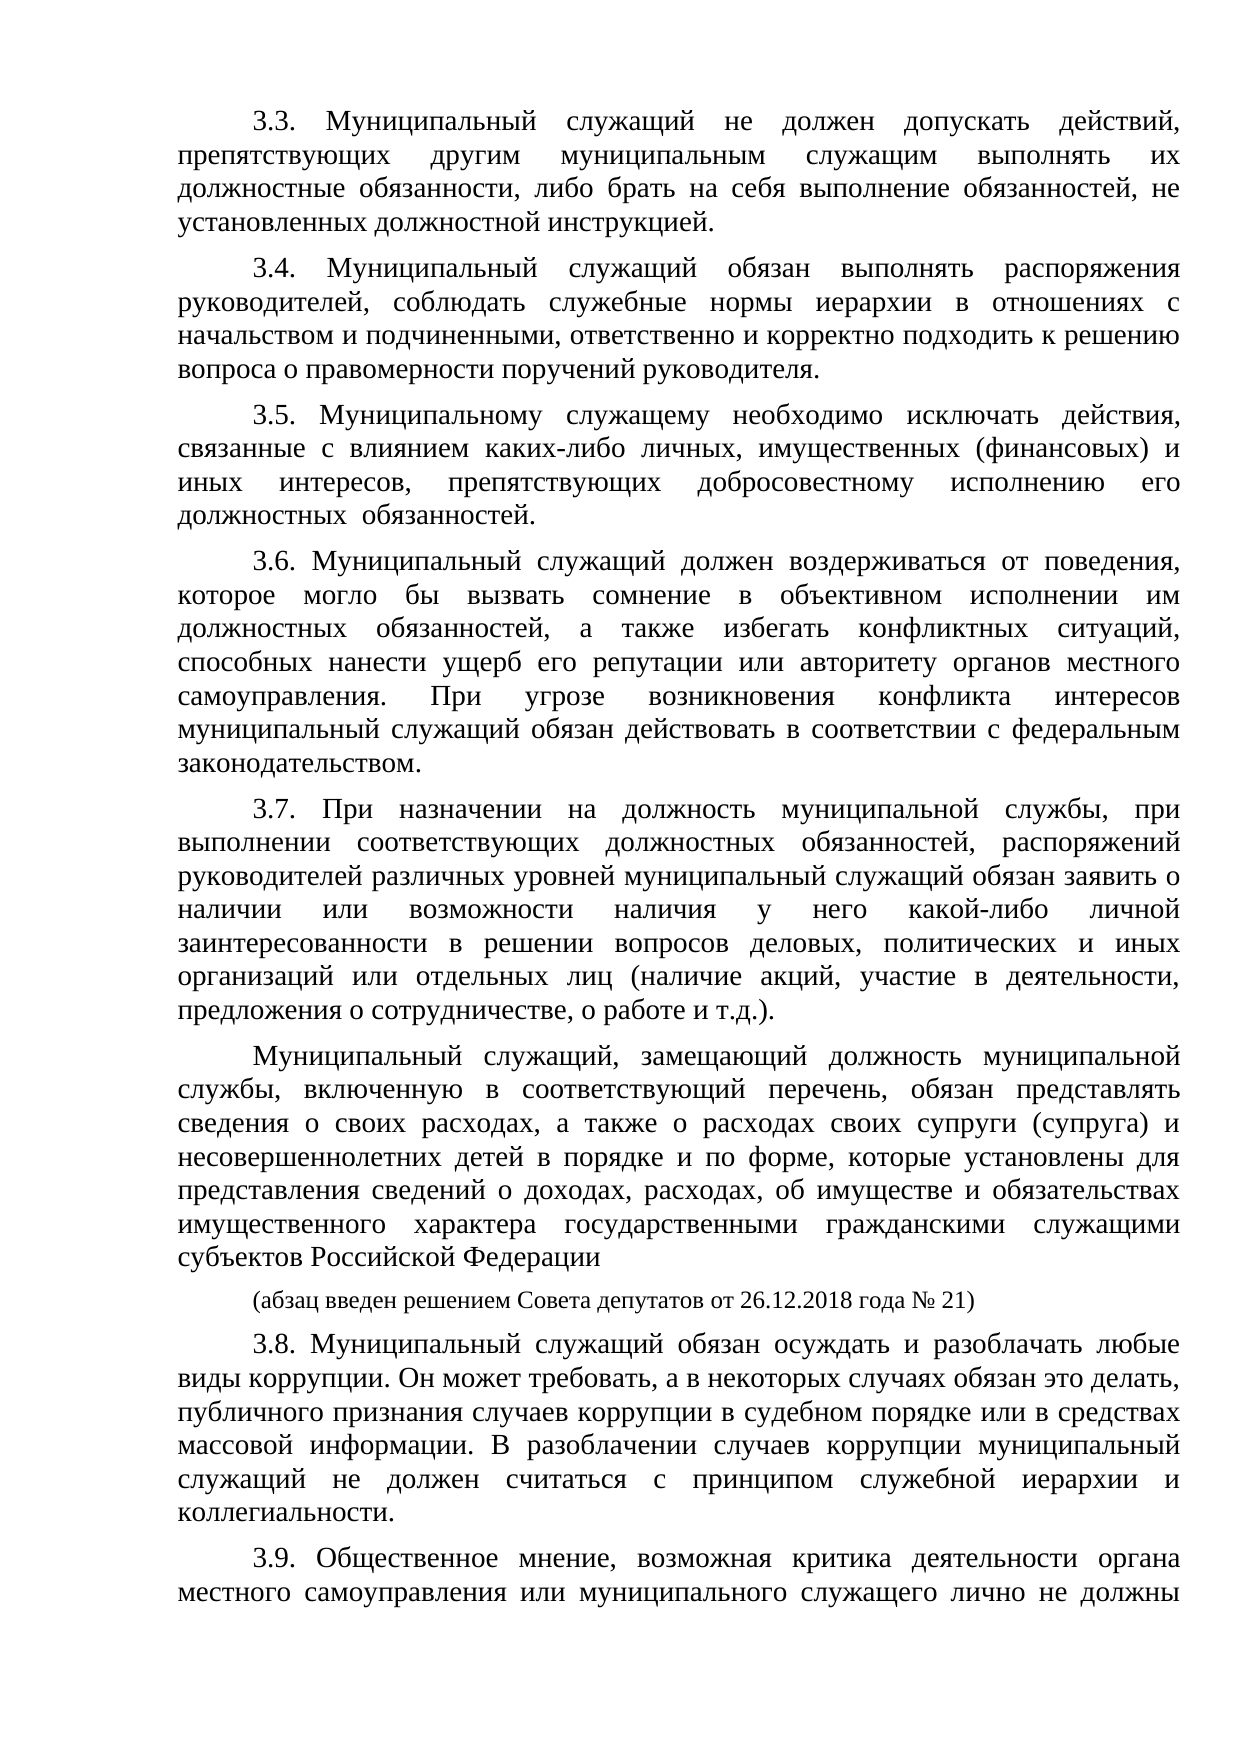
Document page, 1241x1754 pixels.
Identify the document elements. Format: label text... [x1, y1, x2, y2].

text 3.6. Муниципальный служащий должен воздерживаться от поведения, которое могло бы вызвать сомнение в объективном исполнении им должностных обязанностей, а также избегать конфликтных ситуаций, способных нанести ущерб его репутации или авторитету органов местного самоуправления. При угрозе возникновения конфликта интересов муниципальный служащий обязан действовать в соответствии с федеральным законодательством. [177, 543, 1181, 778]
text 3.7. При назначении на должность муниципальной службы, при выполнении соответствующих должностных обязанностей, распоряжений руководителей различных уровней муниципальный служащий обязан заявить о наличии или возможности наличия у него какой-либо личной заинтересованности в решении вопросов деловых, политических и иных организаций или отдельных лиц (наличие акций, участие в деятельности, предложения о сотрудничестве, о работе и т.д.). [177, 791, 1181, 1026]
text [177, 1540, 1181, 1607]
text 3.4. Муниципальный служащий обязан выполнять распоряжения руководителей, соблюдать служебные нормы иерархии в отношениях с начальством и подчиненными, ответственно и корректно подходить к решению вопроса о правомерности поручений руководителя. [177, 250, 1181, 384]
text 3.8. Муниципальный служащий обязан осуждать и разоблачать любые виды коррупции. Он может требовать, а в некоторых случаях обязан это делать, публичного признания случаев коррупции в судебном порядке или в средствах массовой информации. В разоблачении случаев коррупции муниципальный служащий не должен считаться с принципом служебной иерархии и коллегиальности. [177, 1327, 1181, 1528]
text 3.5. Муниципальному служащему необходимо исключать действия, связанные с влиянием каких-либо личных, имущественных (финансовых) и иных интересов, препятствующих добросовестному исполнению его должностных обязанностей. [177, 397, 1181, 531]
text (абзац введен решением Совета депутатов от 26.12.2018 года № 21) [177, 1285, 1181, 1314]
text 3.3. Муниципальный служащий не должен допускать действий, препятствующих другим муниципальным служащим выполнять их должностные обязанности, либо брать на себя выполнение обязанностей, не установленных должностной инструкцией. [177, 103, 1181, 238]
text Муниципальный служащий, замещающий должность муниципальной службы, включенную в соответствующий перечень, обязан представлять сведения о своих расходах, а также о расходах своих супруги (супруга) и несовершеннолетних детей в порядке и по форме, которые установлены для представления сведений о доходах, расходах, об имуществе и обязательствах имущественного характера государственными гражданскими служащими субъектов Российской Федерации [177, 1038, 1181, 1273]
